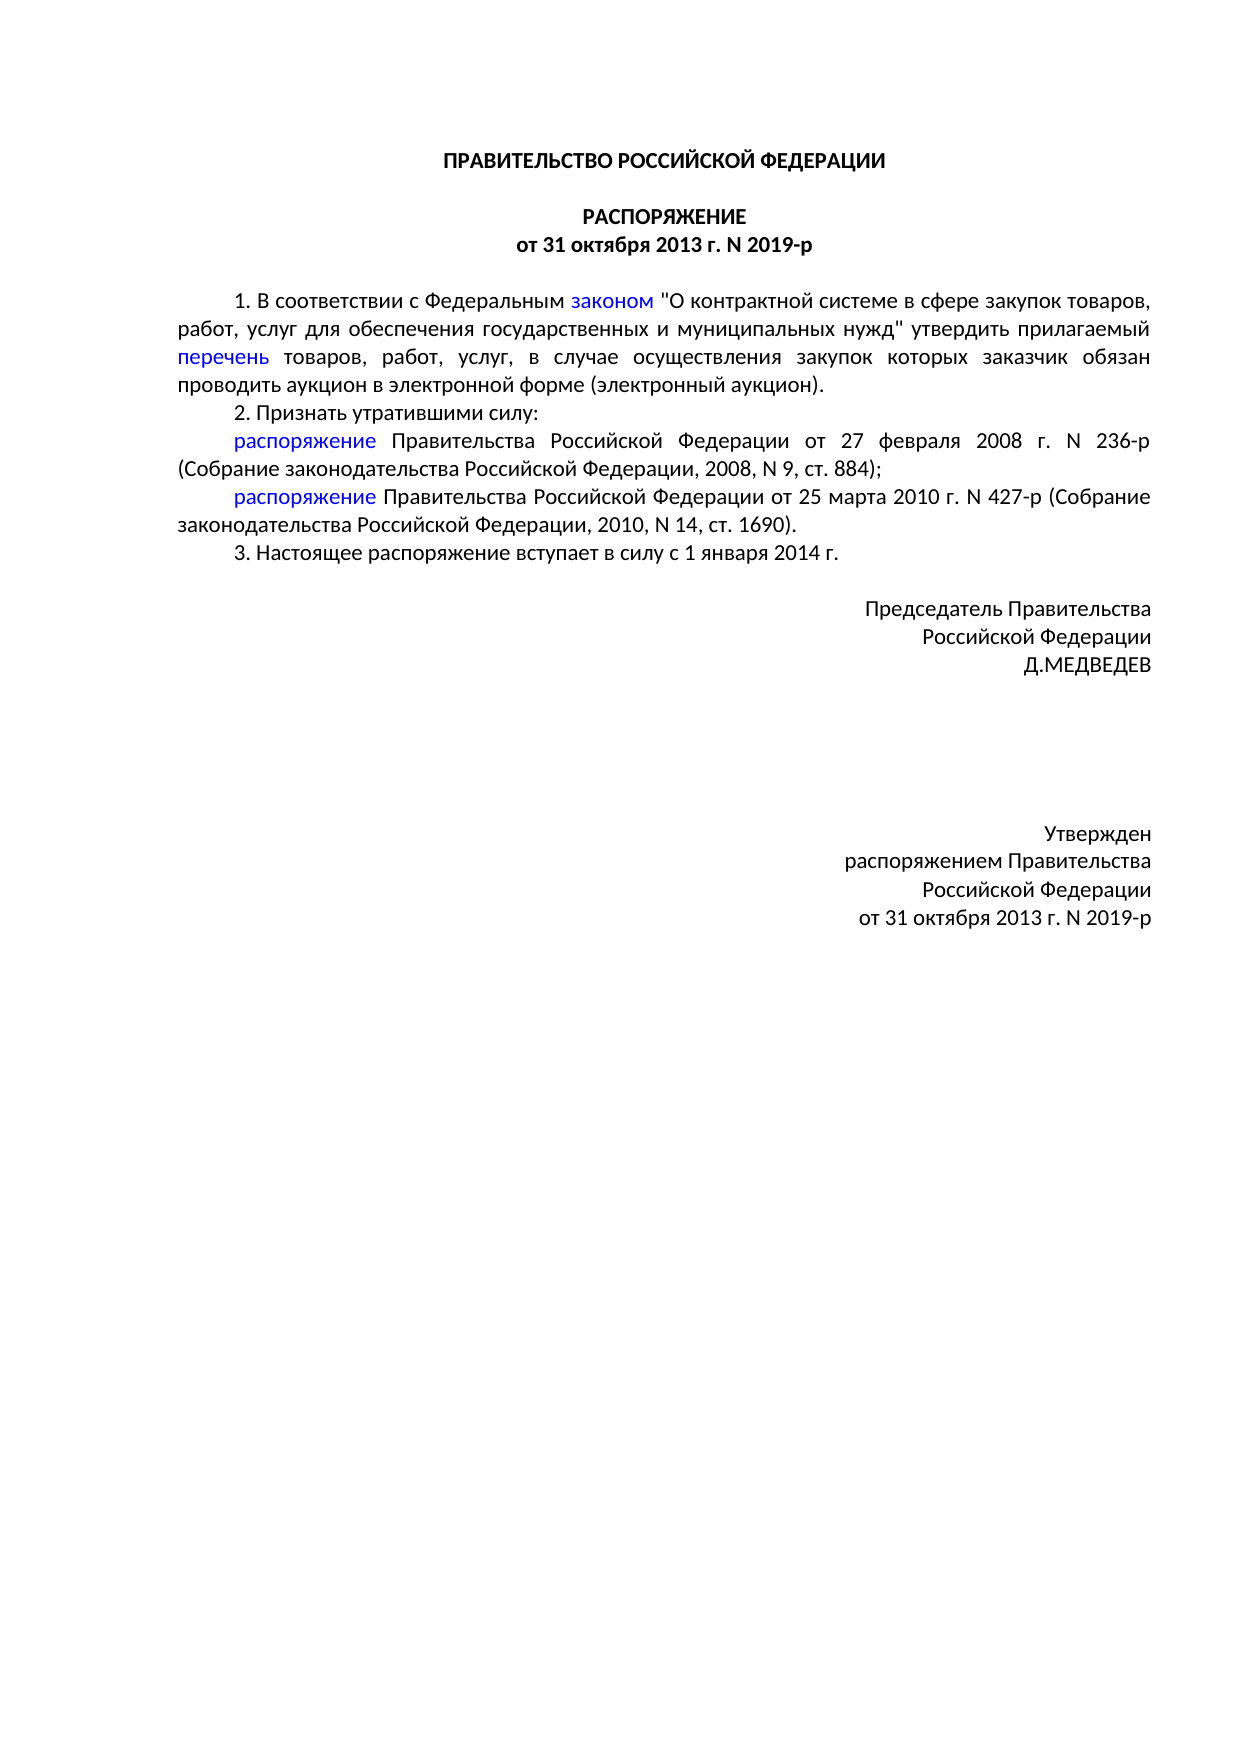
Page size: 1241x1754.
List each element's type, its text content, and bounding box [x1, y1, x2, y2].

text Утвержден [177, 819, 1152, 847]
text от 31 октября 2013 г. N 2019-р [177, 230, 1152, 258]
text распоряжением Правительства [177, 847, 1152, 875]
text Председатель Правительства [177, 594, 1152, 622]
text 3. Настоящее распоряжение вступает в силу с 1 января 2014 г. [177, 538, 1152, 566]
text распоряжение Правительства Российской Федерации от 25 марта 2010 г. N 427-р (Собрание законодательства Российской Федерации, 2010, N 14, ст. 1690). [177, 482, 1152, 538]
text 2. Признать утратившими силу: [177, 398, 1152, 426]
text распоряжение Правительства Российской Федерации от 27 февраля 2008 г. N 236-р (Собрание законодательства Российской Федерации, 2008, N 9, ст. 884); [177, 426, 1152, 482]
text РАСПОРЯЖЕНИЕ [177, 202, 1152, 230]
text Д.МЕДВЕДЕВ [177, 651, 1152, 678]
text Российской Федерации [177, 622, 1152, 651]
text от 31 октября 2013 г. N 2019-р [177, 903, 1152, 931]
text 1. В соответствии с Федеральным законом "О контрактной системе в сфере закупок товаров, работ, услуг для обеспечения государственных и муниципальных нужд" утвердить прилагаемый перечень товаров, работ, услуг, в случае осуществления закупок которых заказчик обязан проводить аукцион в электронной форме (электронный аукцион). [177, 286, 1152, 398]
text ПРАВИТЕЛЬСТВО РОССИЙСКОЙ ФЕДЕРАЦИИ [177, 146, 1152, 174]
text Российской Федерации [177, 875, 1152, 903]
